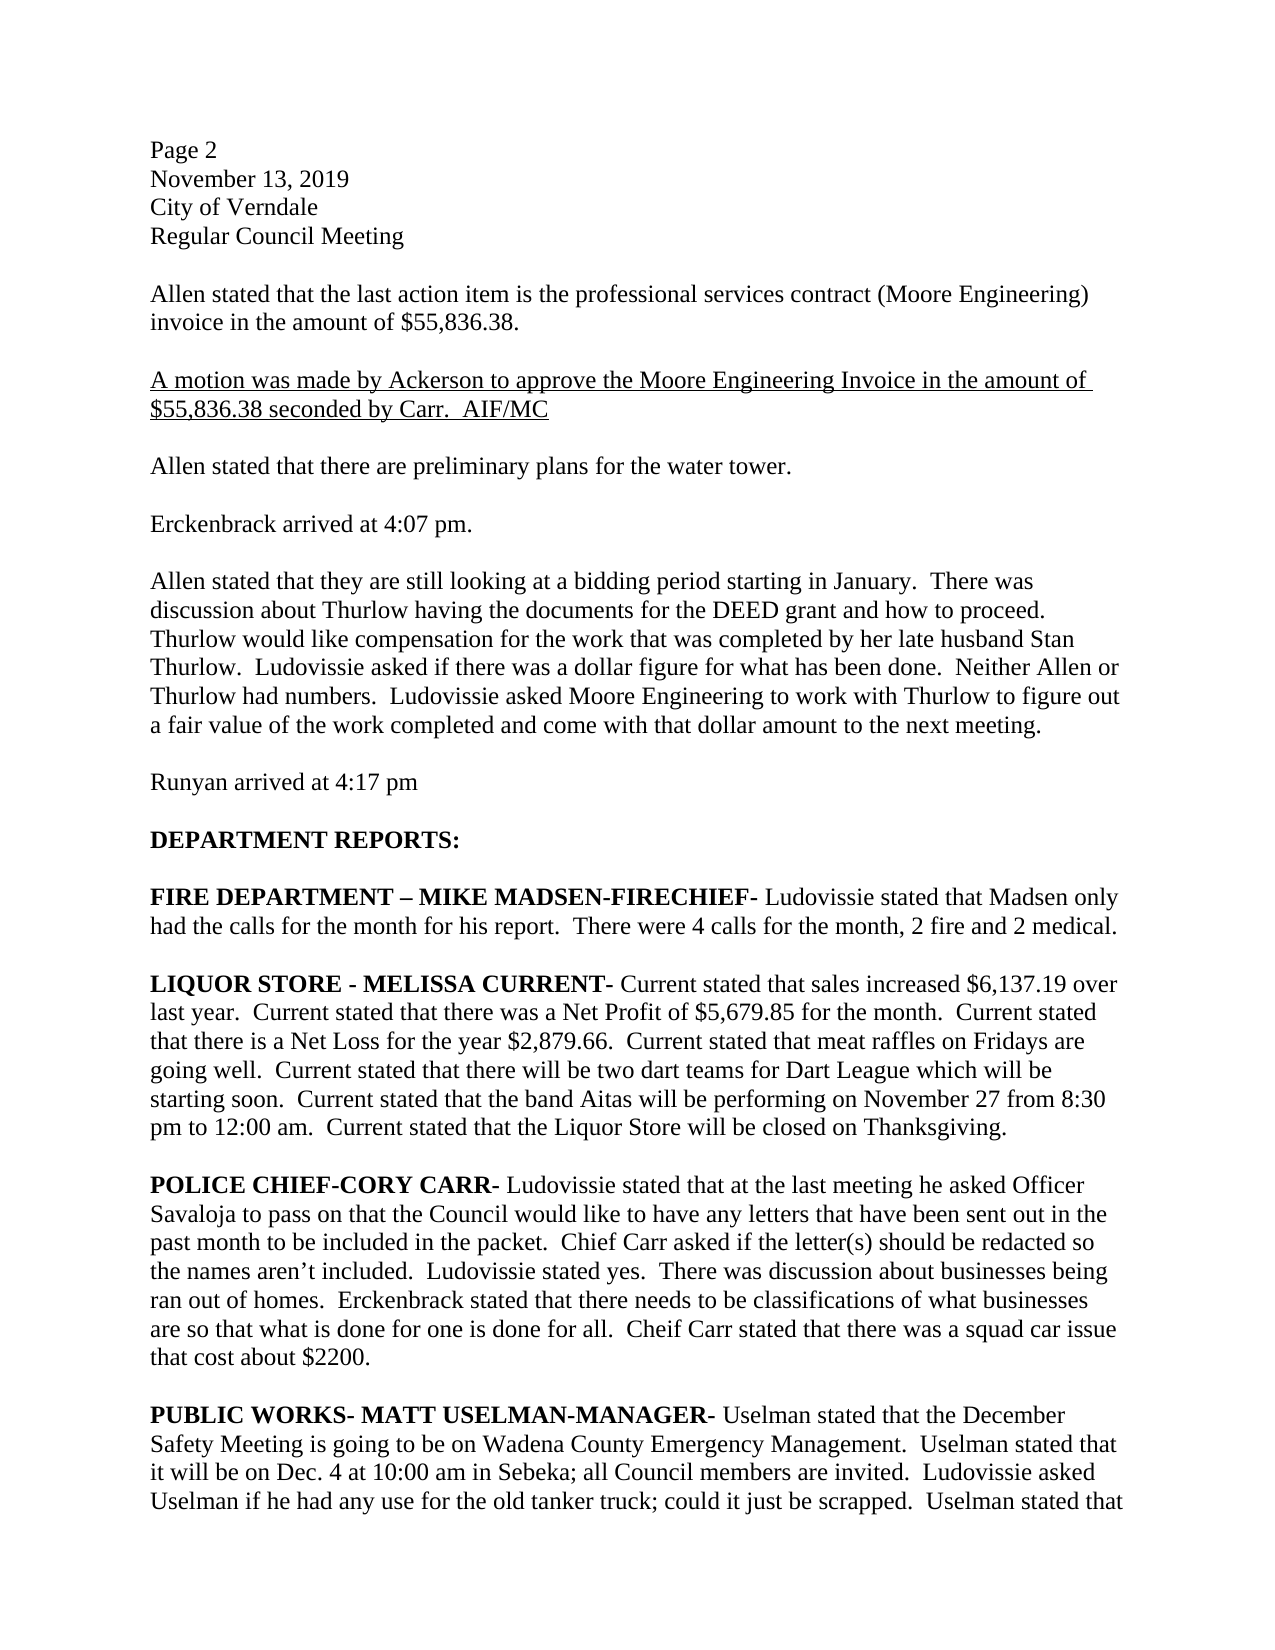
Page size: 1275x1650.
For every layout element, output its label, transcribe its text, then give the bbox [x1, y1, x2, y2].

text November 13, 2019 [150, 164, 1125, 192]
text City of Verndale [150, 192, 1125, 221]
text Allen stated that the last action item is the professional services contract (Moore Engineering) invoice in the amount of $55,836.38. [150, 279, 1125, 336]
text Regular Council Meeting [150, 221, 1125, 250]
text PUBLIC WORKS- MATT USELMAN-MANAGER- Uselman stated that the December Safety Meeting is going to be on Wadena County Emergency Management. Uselman stated that it will be on Dec. 4 at 10:00 am in Sebeka; all Council members are invited. Ludovissie asked [150, 1400, 1125, 1486]
text LIQUOR STORE - MELISSA CURRENT- Current stated that sales increased $6,137.19 over last year. Current stated that there was a Net Profit of $5,679.85 for the month. Current stated that there is a Net Loss for the year $2,879.66. Current stated that meat raffles on Fridays are going well. Current stated that there will be two dart teams for Dart League which will be starting soon. Current stated that the band Aitas will be performing on November 27 from 8:30 pm to 12:00 am. Current stated that the Liquor Store will be closed on Thanksgiving. [150, 969, 1125, 1141]
text Uselman if he had any use for the old tanker truck; could it just be scrapped. Uselman stated that [150, 1486, 1125, 1515]
text Allen stated that they are still looking at a bidding period starting in January. There was discussion about Thurlow having the documents for the DEED grant and how to proceed. Thurlow would like compensation for the work that was completed by her late husband Stan Thurlow. Ludovissie asked if there was a dollar figure for what has been done. Neither Allen or Thurlow had numbers. Ludovissie asked Moore Engineering to work with Thurlow to figure out a fair value of the work completed and come with that dollar amount to the next meeting. [150, 566, 1125, 739]
text FIRE DEPARTMENT – MIKE MADSEN-FIRECHIEF- Ludovissie stated that Madsen only had the calls for the month for his report. There were 4 calls for the month, 2 fire and 2 medical. [150, 882, 1125, 940]
text Allen stated that there are preliminary plans for the water tower. [150, 451, 1125, 480]
text DEPARTMENT REPORTS: [150, 825, 1125, 854]
text Erckenbrack arrived at 4:07 pm. [150, 509, 1125, 537]
text Page 2 [150, 135, 1125, 164]
text Runyan arrived at 4:17 pm [150, 767, 1125, 796]
text A motion was made by Ackerson to approve the Moore Engineering Invoice in the amount of $55,836.38 seconded by Carr. AIF/MC [150, 365, 1125, 422]
text POLICE CHIEF-CORY CARR- Ludovissie stated that at the last meeting he asked Officer Savaloja to pass on that the Council would like to have any letters that have been sent out in the past month to be included in the packet. Chief Carr asked if the letter(s) should be redacted so the names aren’t included. Ludovissie stated yes. There was discussion about businesses being ran out of homes. Erckenbrack stated that there needs to be classifications of what businesses are so that what is done for one is done for all. Cheif Carr stated that there was a squad car issue that cost about $2200. [150, 1170, 1125, 1371]
